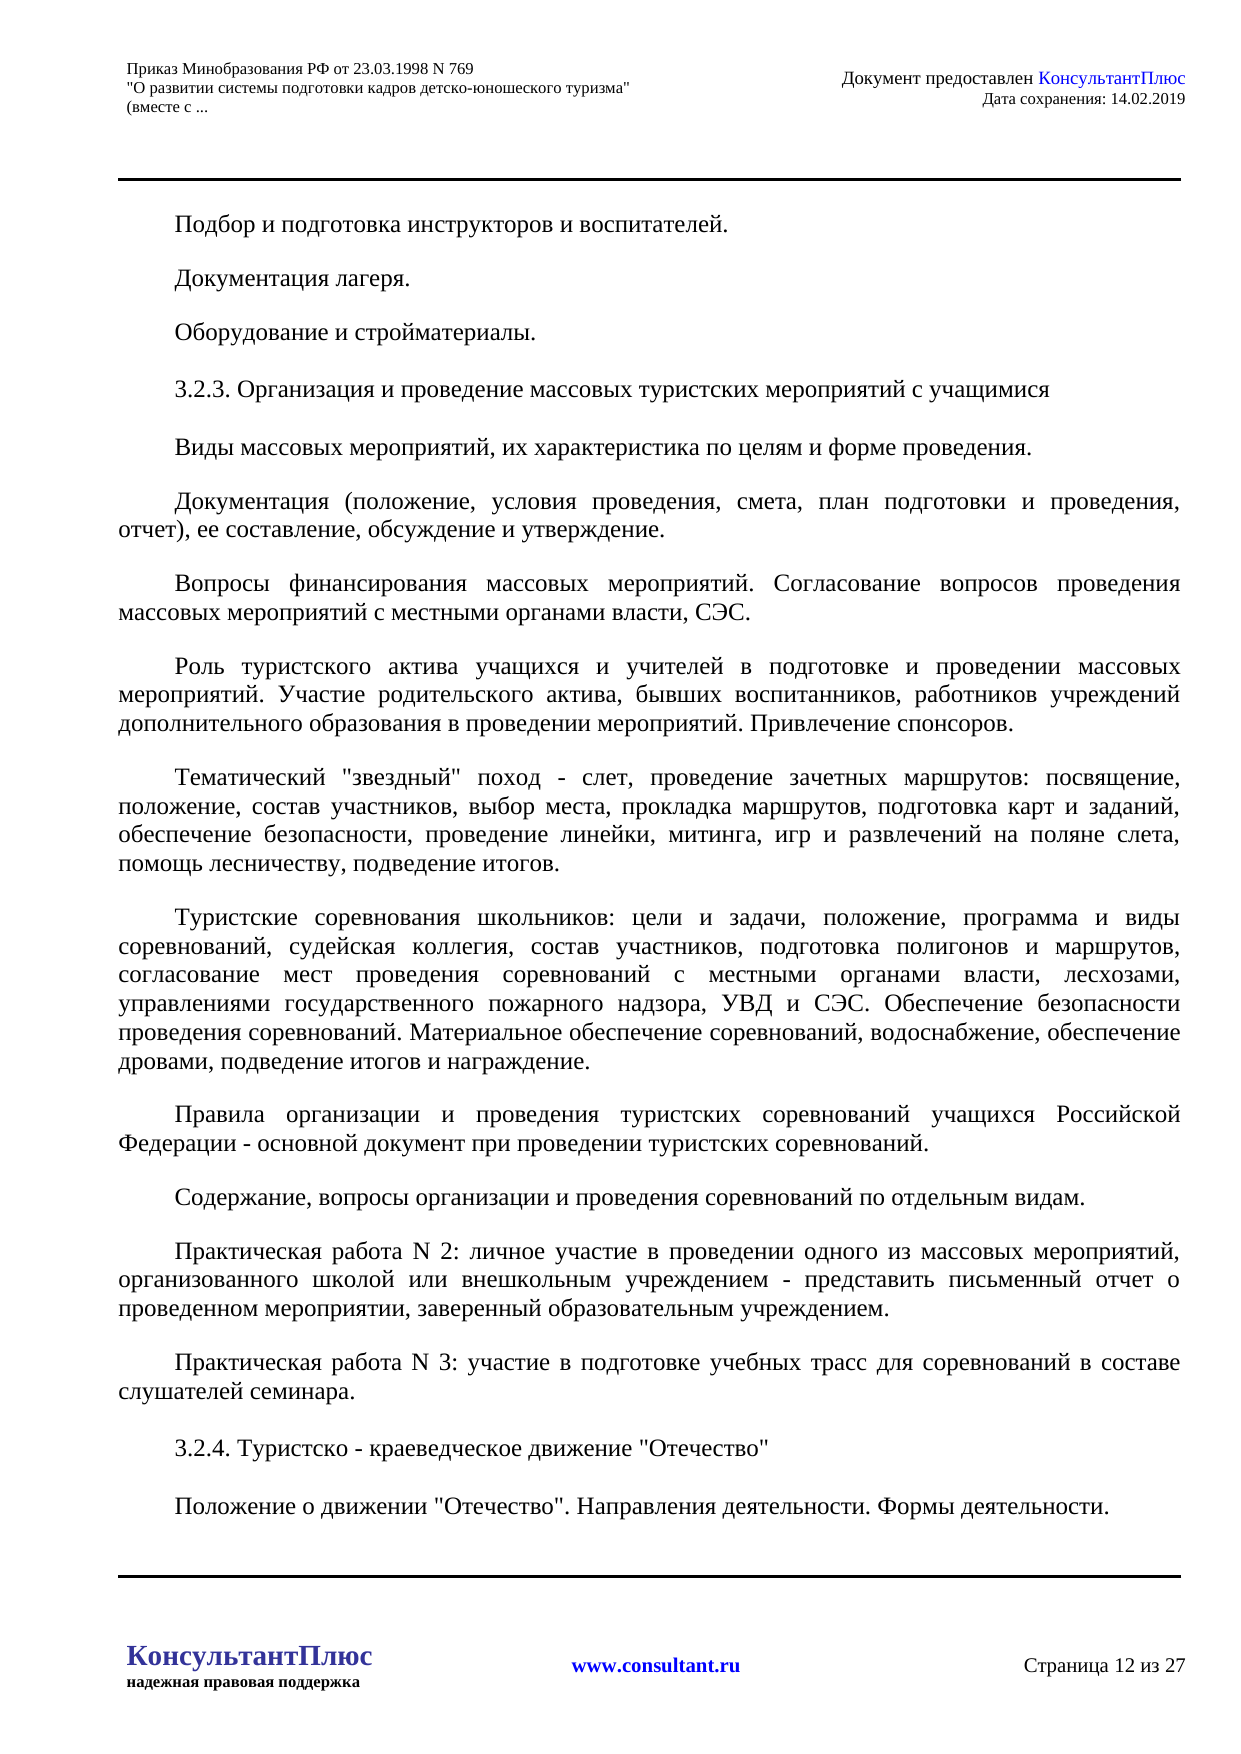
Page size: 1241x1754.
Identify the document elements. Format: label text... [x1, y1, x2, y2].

text Документация (положение, условия проведения, смета, план подготовки и проведения, отчет), ее составление, обсуждение и утверждение. [118, 486, 1181, 543]
text Практическая работа N 3: участие в подготовке учебных трасс для соревнований в составе слушателей семинара. [118, 1347, 1181, 1404]
text 3.2.3. Организация и проведение массовых туристских мероприятий с учащимися [118, 374, 1181, 403]
text Правила организации и проведения туристских соревнований учащихся Российской Федерации - основной документ при проведении туристских соревнований. [118, 1099, 1181, 1157]
text Виды массовых мероприятий, их характеристика по целям и форме проведения. [118, 432, 1181, 461]
text Тематический "звездный" поход - слет, проведение зачетных маршрутов: посвящение, положение, состав участников, выбор места, прокладка маршрутов, подготовка карт и заданий, обеспечение безопасности, проведение линейки, митинга, игр и развлечений на поляне слета, помощь лесничеству, подведение итогов. [118, 762, 1181, 877]
text Практическая работа N 2: личное участие в проведении одного из массовых мероприятий, организованного школой или внешкольным учреждением - представить письменный отчет о проведенном мероприятии, заверенный образовательным учреждением. [118, 1236, 1181, 1322]
text Документация лагеря. [118, 263, 1181, 292]
text 3.2.4. Туристско - краеведческое движение "Отечество" [118, 1433, 1181, 1462]
text Содержание, вопросы организации и проведения соревнований по отдельным видам. [118, 1182, 1181, 1211]
text Положение о движении "Отечество". Направления деятельности. Формы деятельности. [118, 1491, 1181, 1519]
text Туристские соревнования школьников: цели и задачи, положение, программа и виды соревнований, судейская коллегия, состав участников, подготовка полигонов и маршрутов, согласование мест проведения соревнований с местными органами власти, лесхозами, управлениями государственного пожарного надзора, УВД и СЭС. Обеспечение безопасности проведения соревнований. Материальное обеспечение соревнований, водоснабжение, обеспечение дровами, подведение итогов и награждение. [118, 902, 1181, 1074]
text Вопросы финансирования массовых мероприятий. Согласование вопросов проведения массовых мероприятий с местными органами власти, СЭС. [118, 568, 1181, 626]
text Оборудование и стройматериалы. [118, 317, 1181, 346]
text Подбор и подготовка инструкторов и воспитателей. [118, 209, 1181, 238]
text Роль туристского актива учащихся и учителей в подготовке и проведении массовых мероприятий. Участие родительского актива, бывших воспитанников, работников учреждений дополнительного образования в проведении мероприятий. Привлечение спонсоров. [118, 651, 1181, 737]
